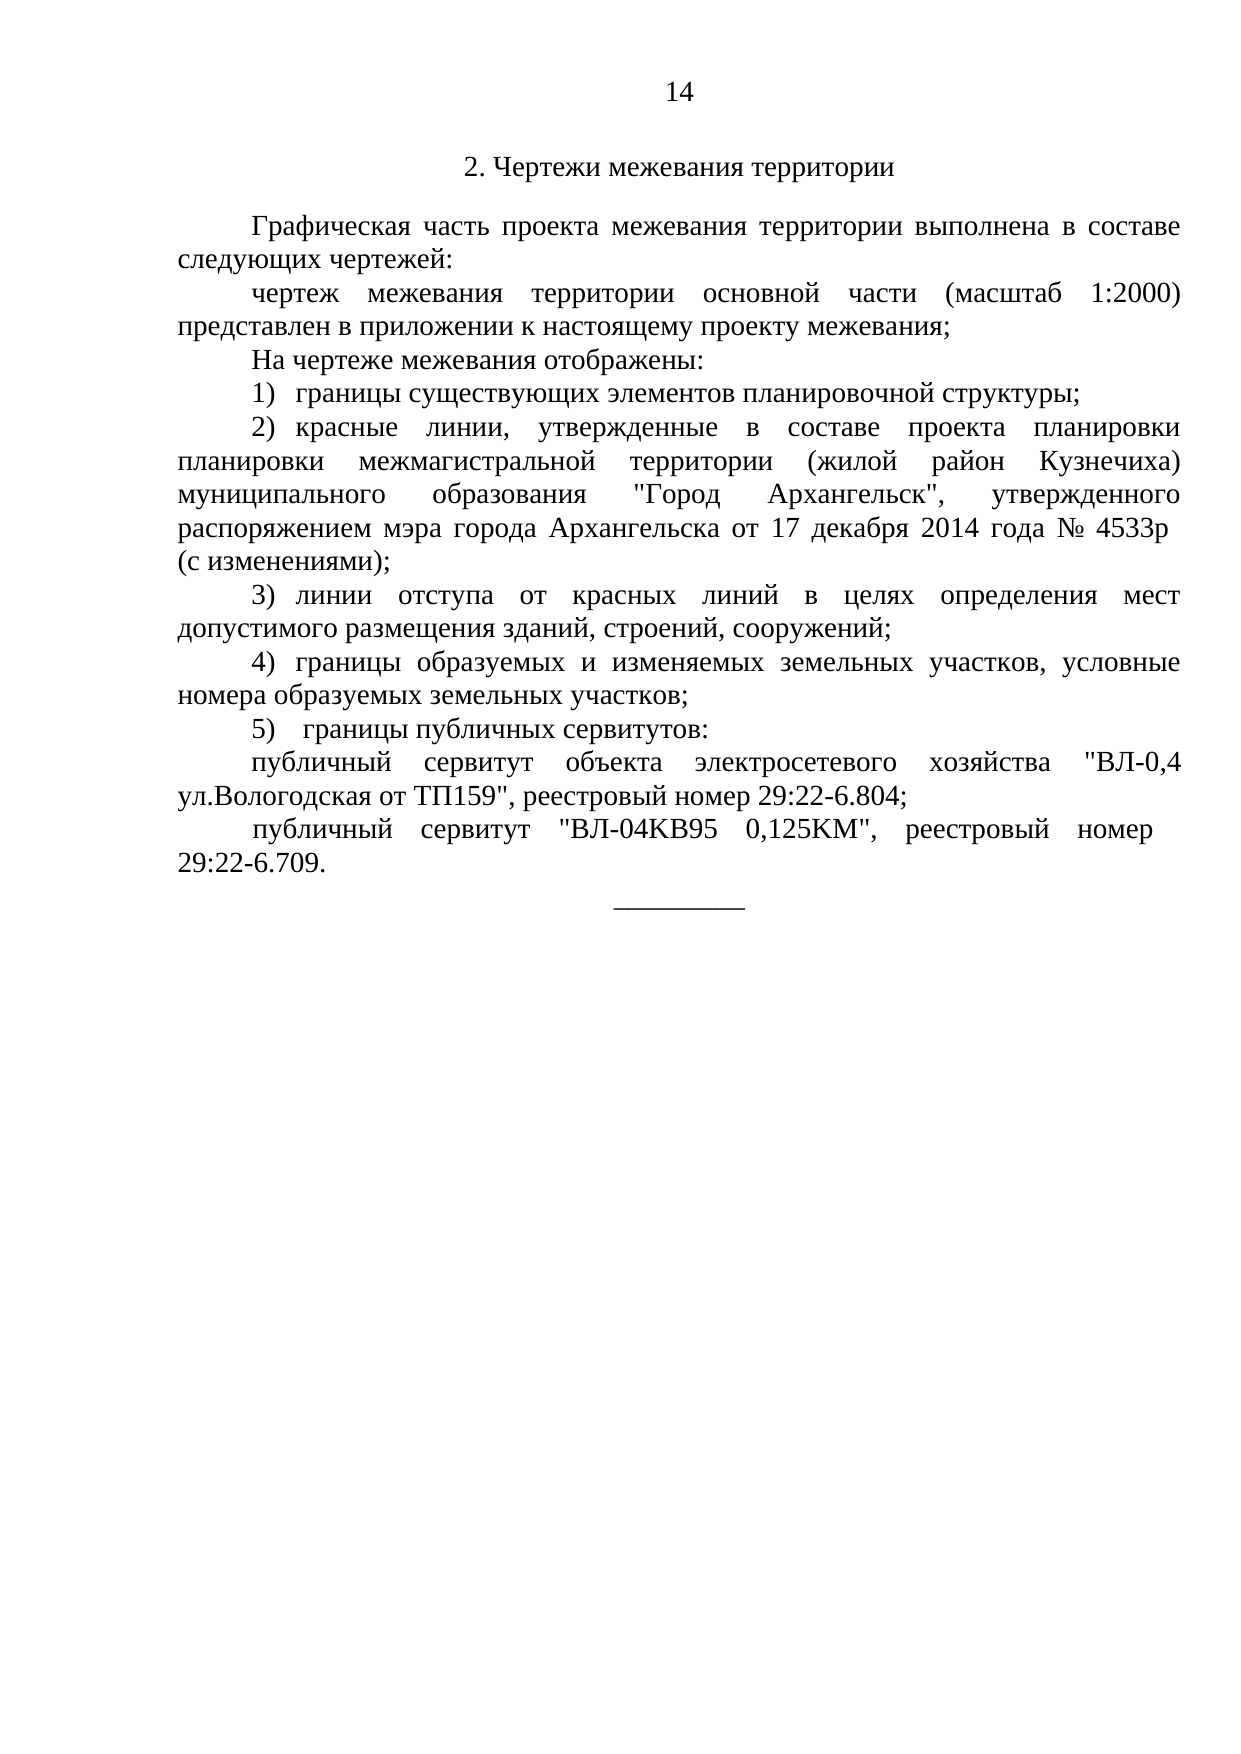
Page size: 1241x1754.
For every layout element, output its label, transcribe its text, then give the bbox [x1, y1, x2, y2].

list границы публичных сервитутов: [215, 711, 1181, 744]
text публичный сервитут объекта электросетевого хозяйства "BЛ-0,4 ул.Bологодская от ТП159", реестровый номер 29:22-6.804; [177, 744, 1181, 812]
text На чертеже межевания отображены: [177, 342, 1181, 376]
list красные линии, утвержденные в составе проекта планировки планировки межмагистральной территории (жилой район Кузнечиха) муниципального образования "Город Архангельск", утвержденного распоряжением мэра города Архангельска от 17 декабря 2014 года № 4533р (с изменениями); [177, 409, 1181, 577]
text 2. Чертежи межевания территории [177, 149, 1181, 183]
list границы образуемых и изменяемых земельных участков, условные номера образуемых земельных участков; [177, 644, 1181, 711]
list границы существующих элементов планировочной структуры; [177, 376, 1181, 409]
text Графическая часть проекта межевания территории выполнена в составе следующих чертежей: [177, 208, 1181, 275]
text _________ [177, 879, 1181, 912]
list линии отступа от красных линий в целях определения мест допустимого размещения зданий, строений, сооружений; [177, 577, 1181, 644]
list публичный сервитут "BЛ-04KB95 0,125KM", реестровый номер 29:22-6.709. [177, 812, 1181, 879]
text чертеж межевания территории основной части (масштаб 1:2000) представлен в приложении к настоящему проекту межевания; [177, 275, 1181, 342]
